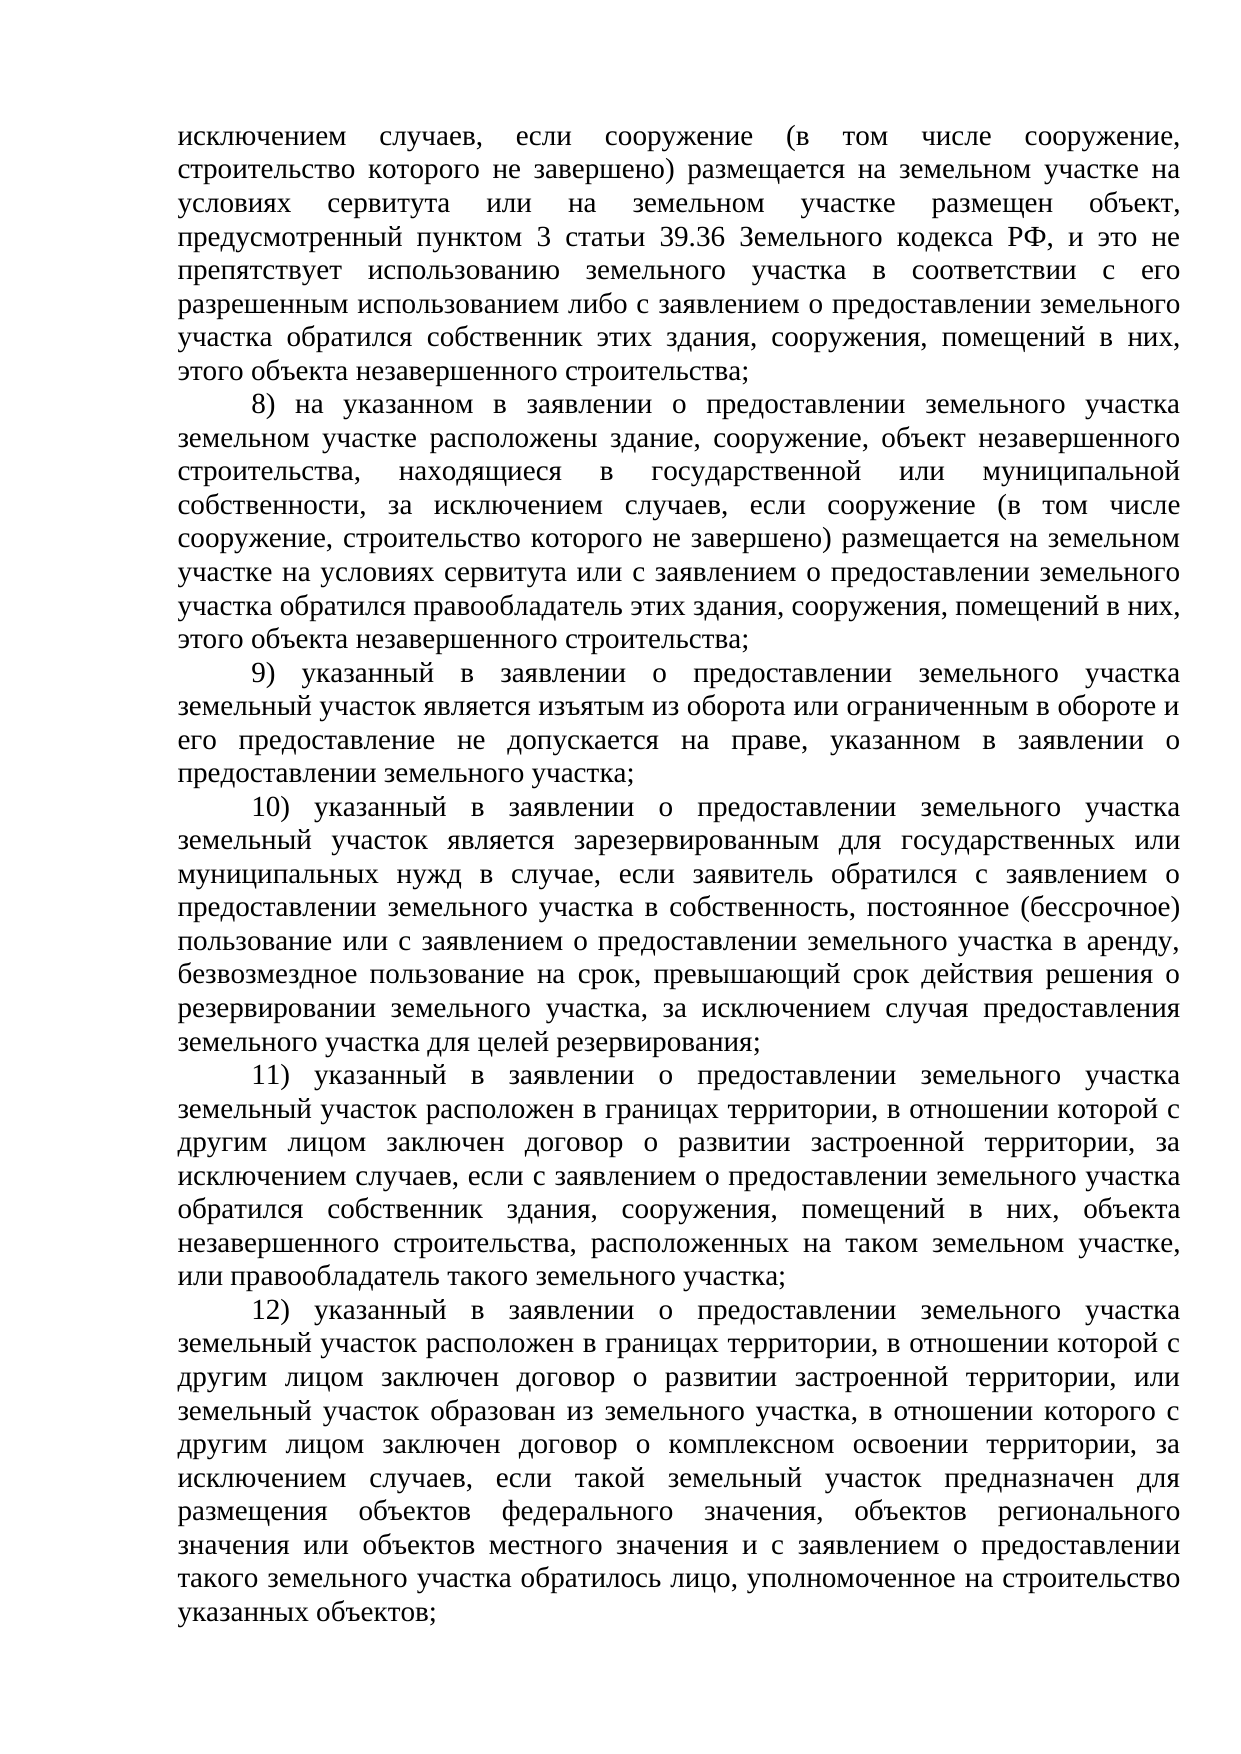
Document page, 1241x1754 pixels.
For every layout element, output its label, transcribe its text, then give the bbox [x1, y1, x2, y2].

text 8) на указанном в заявлении о предоставлении земельного участка земельном участке расположены здание, сооружение, объект незавершенного строительства, находящиеся в государственной или муниципальной собственности, за исключением случаев, если сооружение (в том числе сооружение, строительство которого не завершено) размещается на земельном участке на условиях сервитута или с заявлением о предоставлении земельного участка обратился правообладатель этих здания, сооружения, помещений в них, этого объекта незавершенного строительства; [177, 386, 1181, 655]
text 12) указанный в заявлении о предоставлении земельного участка земельный участок расположен в границах территории, в отношении которой с другим лицом заключен договор о развитии застроенной территории, или земельный участок образован из земельного участка, в отношении которого с другим лицом заключен договор о комплексном освоении территории, за исключением случаев, если такой земельный участок предназначен для размещения объектов федерального значения, объектов регионального значения или объектов местного значения и с заявлением о предоставлении такого земельного участка обратилось лицо, уполномоченное на строительство указанных объектов; [177, 1292, 1181, 1627]
text 11) указанный в заявлении о предоставлении земельного участка земельный участок расположен в границах территории, в отношении которой с другим лицом заключен договор о развитии застроенной территории, за исключением случаев, если с заявлением о предоставлении земельного участка обратился собственник здания, сооружения, помещений в них, объекта незавершенного строительства, расположенных на таком земельном участке, или правообладатель такого земельного участка; [177, 1057, 1181, 1292]
text 10) указанный в заявлении о предоставлении земельного участка земельный участок является зарезервированным для государственных или муниципальных нужд в случае, если заявитель обратился с заявлением о предоставлении земельного участка в собственность, постоянное (бессрочное) пользование или с заявлением о предоставлении земельного участка в аренду, безвозмездное пользование на срок, превышающий срок действия решения о резервировании земельного участка, за исключением случая предоставления земельного участка для целей резервирования; [177, 789, 1181, 1057]
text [177, 118, 1181, 386]
text 9) указанный в заявлении о предоставлении земельного участка земельный участок является изъятым из оборота или ограниченным в обороте и его предоставление не допускается на праве, указанном в заявлении о предоставлении земельного участка; [177, 655, 1181, 789]
